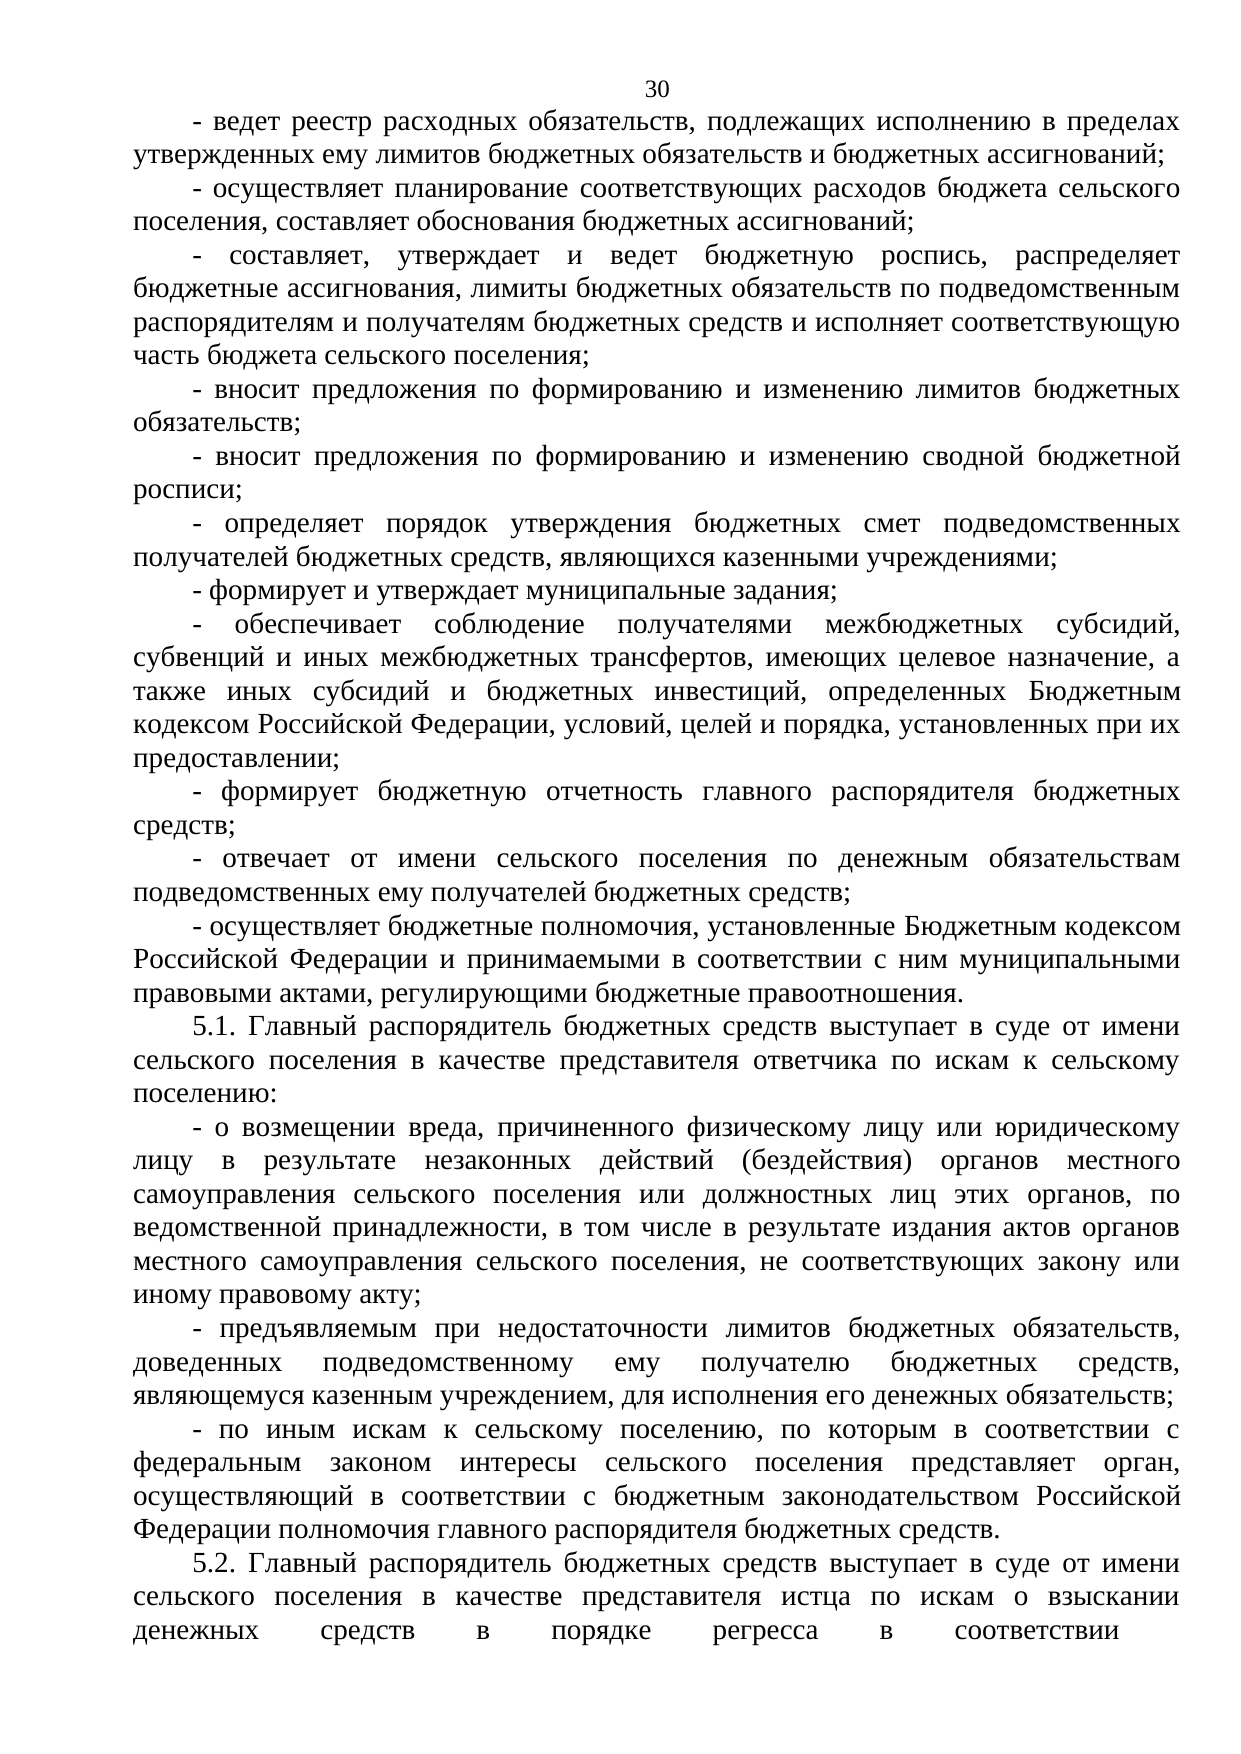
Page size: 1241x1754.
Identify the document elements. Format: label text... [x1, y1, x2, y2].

text - осуществляет бюджетные полномочия, установленные Бюджетным кодексом Российской Федерации и принимаемыми в соответствии с ним муниципальными правовыми актами, регулирующими бюджетные правоотношения. [133, 908, 1181, 1008]
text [133, 1545, 1181, 1646]
text - составляет, утверждает и ведет бюджетную роспись, распределяет бюджетные ассигнования, лимиты бюджетных обязательств по подведомственным распорядителям и получателям бюджетных средств и исполняет соответствующую часть бюджета сельского поселения; [133, 237, 1181, 371]
text - вносит предложения по формированию и изменению сводной бюджетной росписи; [133, 438, 1181, 505]
text - формирует бюджетную отчетность главного распорядителя бюджетных средств; [133, 773, 1181, 841]
text 5.1. Главный распорядитель бюджетных средств выступает в суде от имени сельского поселения в качестве представителя ответчика по искам к сельскому поселению: [133, 1008, 1181, 1109]
text - определяет порядок утверждения бюджетных смет подведомственных получателей бюджетных средств, являющихся казенными учреждениями; [133, 505, 1181, 572]
text - предъявляемым при недостаточности лимитов бюджетных обязательств, доведенных подведомственному ему получателю бюджетных средств, являющемуся казенным учреждением, для исполнения его денежных обязательств; [133, 1310, 1181, 1411]
text - вносит предложения по формированию и изменению лимитов бюджетных обязательств; [133, 371, 1181, 438]
text - осуществляет планирование соответствующих расходов бюджета сельского поселения, составляет обоснования бюджетных ассигнований; [133, 170, 1181, 237]
text - формирует и утверждает муниципальные задания; [133, 572, 1181, 606]
text - по иным искам к сельскому поселению, по которым в соответствии с федеральным законом интересы сельского поселения представляет орган, осуществляющий в соответствии с бюджетным законодательством Российской Федерации полномочия главного распорядителя бюджетных средств. [133, 1411, 1181, 1545]
text - ведет реестр расходных обязательств, подлежащих исполнению в пределах утвержденных ему лимитов бюджетных обязательств и бюджетных ассигнований; [133, 103, 1181, 170]
text - о возмещении вреда, причиненного физическому лицу или юридическому лицу в результате незаконных действий (бездействия) органов местного самоуправления сельского поселения или должностных лиц этих органов, по ведомственной принадлежности, в том числе в результате издания актов органов местного самоуправления сельского поселения, не соответствующих закону или иному правовому акту; [133, 1109, 1181, 1310]
text - обеспечивает соблюдение получателями межбюджетных субсидий, субвенций и иных межбюджетных трансфертов, имеющих целевое назначение, а также иных субсидий и бюджетных инвестиций, определенных Бюджетным кодексом Российской Федерации, условий, целей и порядка, установленных при их предоставлении; [133, 606, 1181, 773]
text - отвечает от имени сельского поселения по денежным обязательствам подведомственных ему получателей бюджетных средств; [133, 841, 1181, 908]
